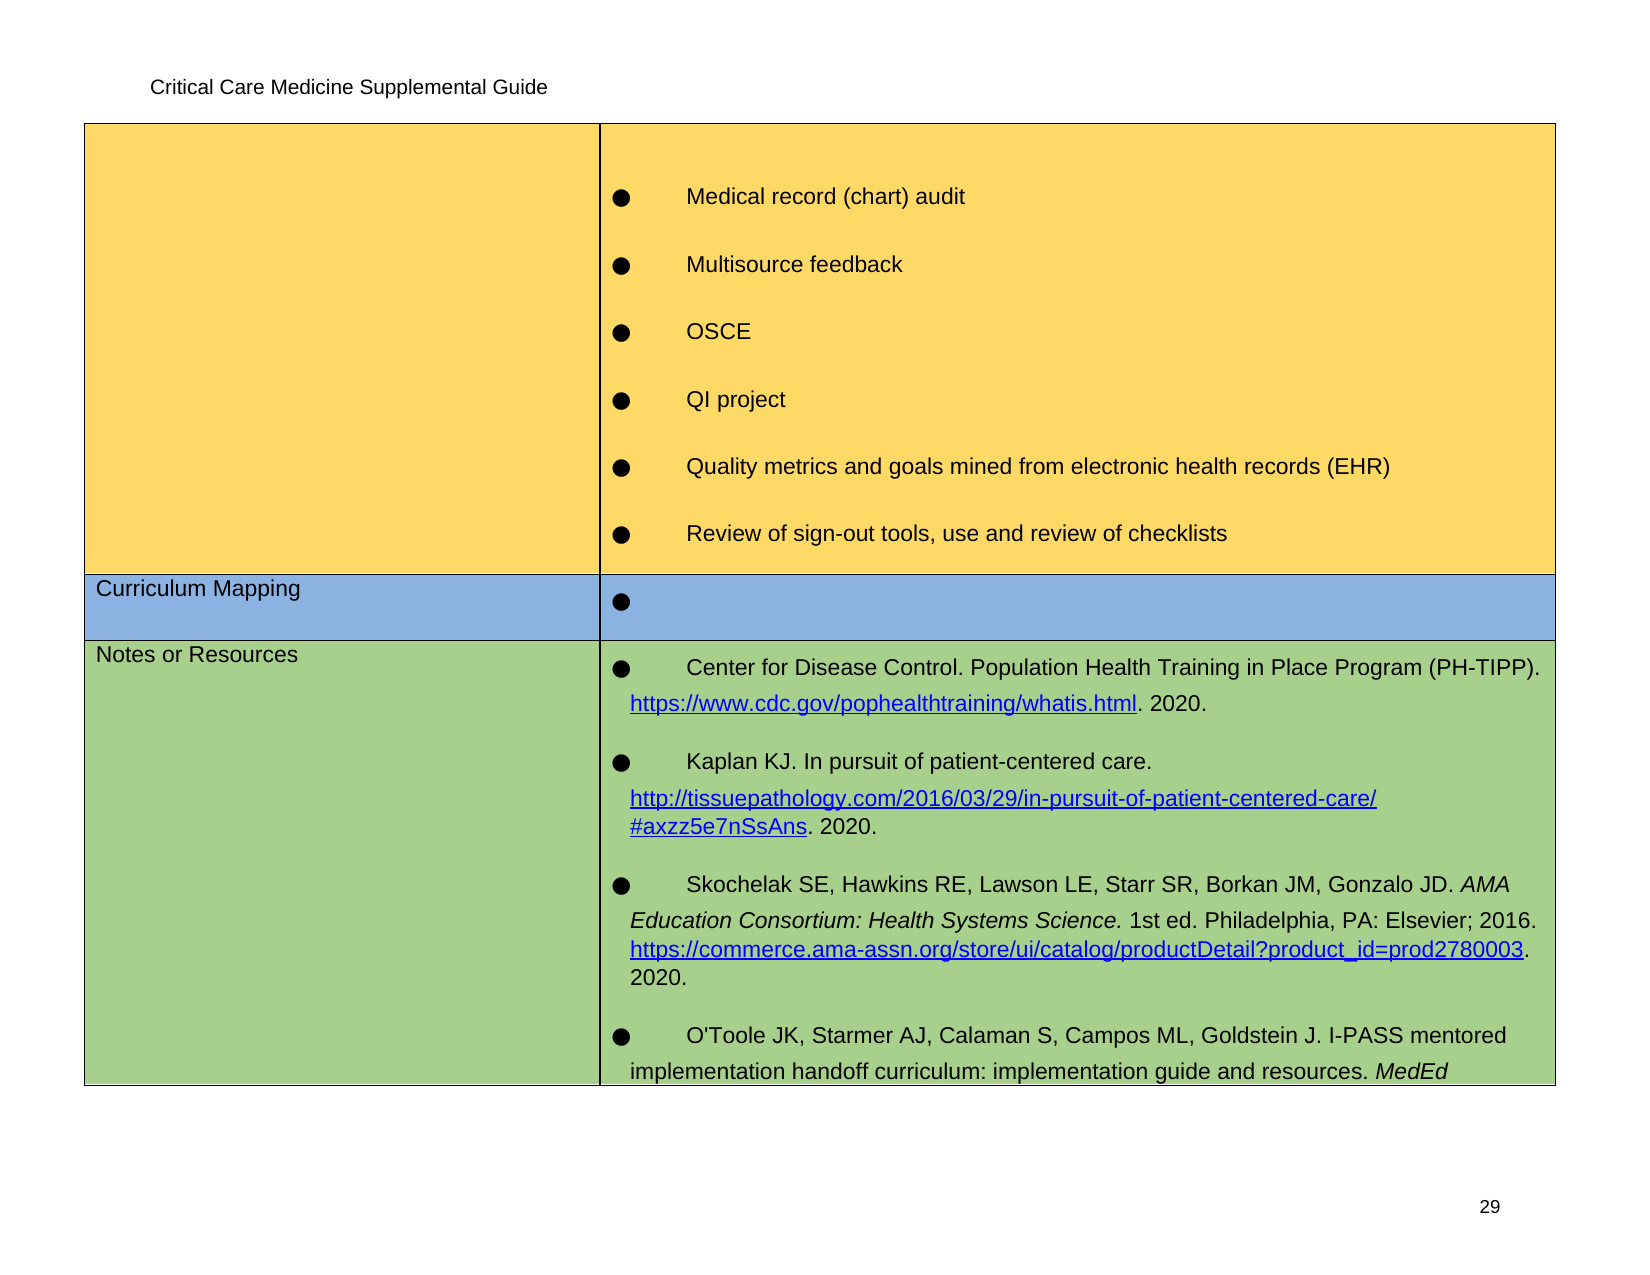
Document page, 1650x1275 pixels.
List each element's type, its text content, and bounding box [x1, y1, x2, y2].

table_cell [601, 641, 1555, 1084]
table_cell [85, 124, 599, 573]
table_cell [601, 124, 1555, 573]
table_cell Notes or Resources [85, 641, 599, 1084]
table_cell Curriculum Mapping [85, 575, 599, 640]
table_cell [601, 575, 1555, 640]
